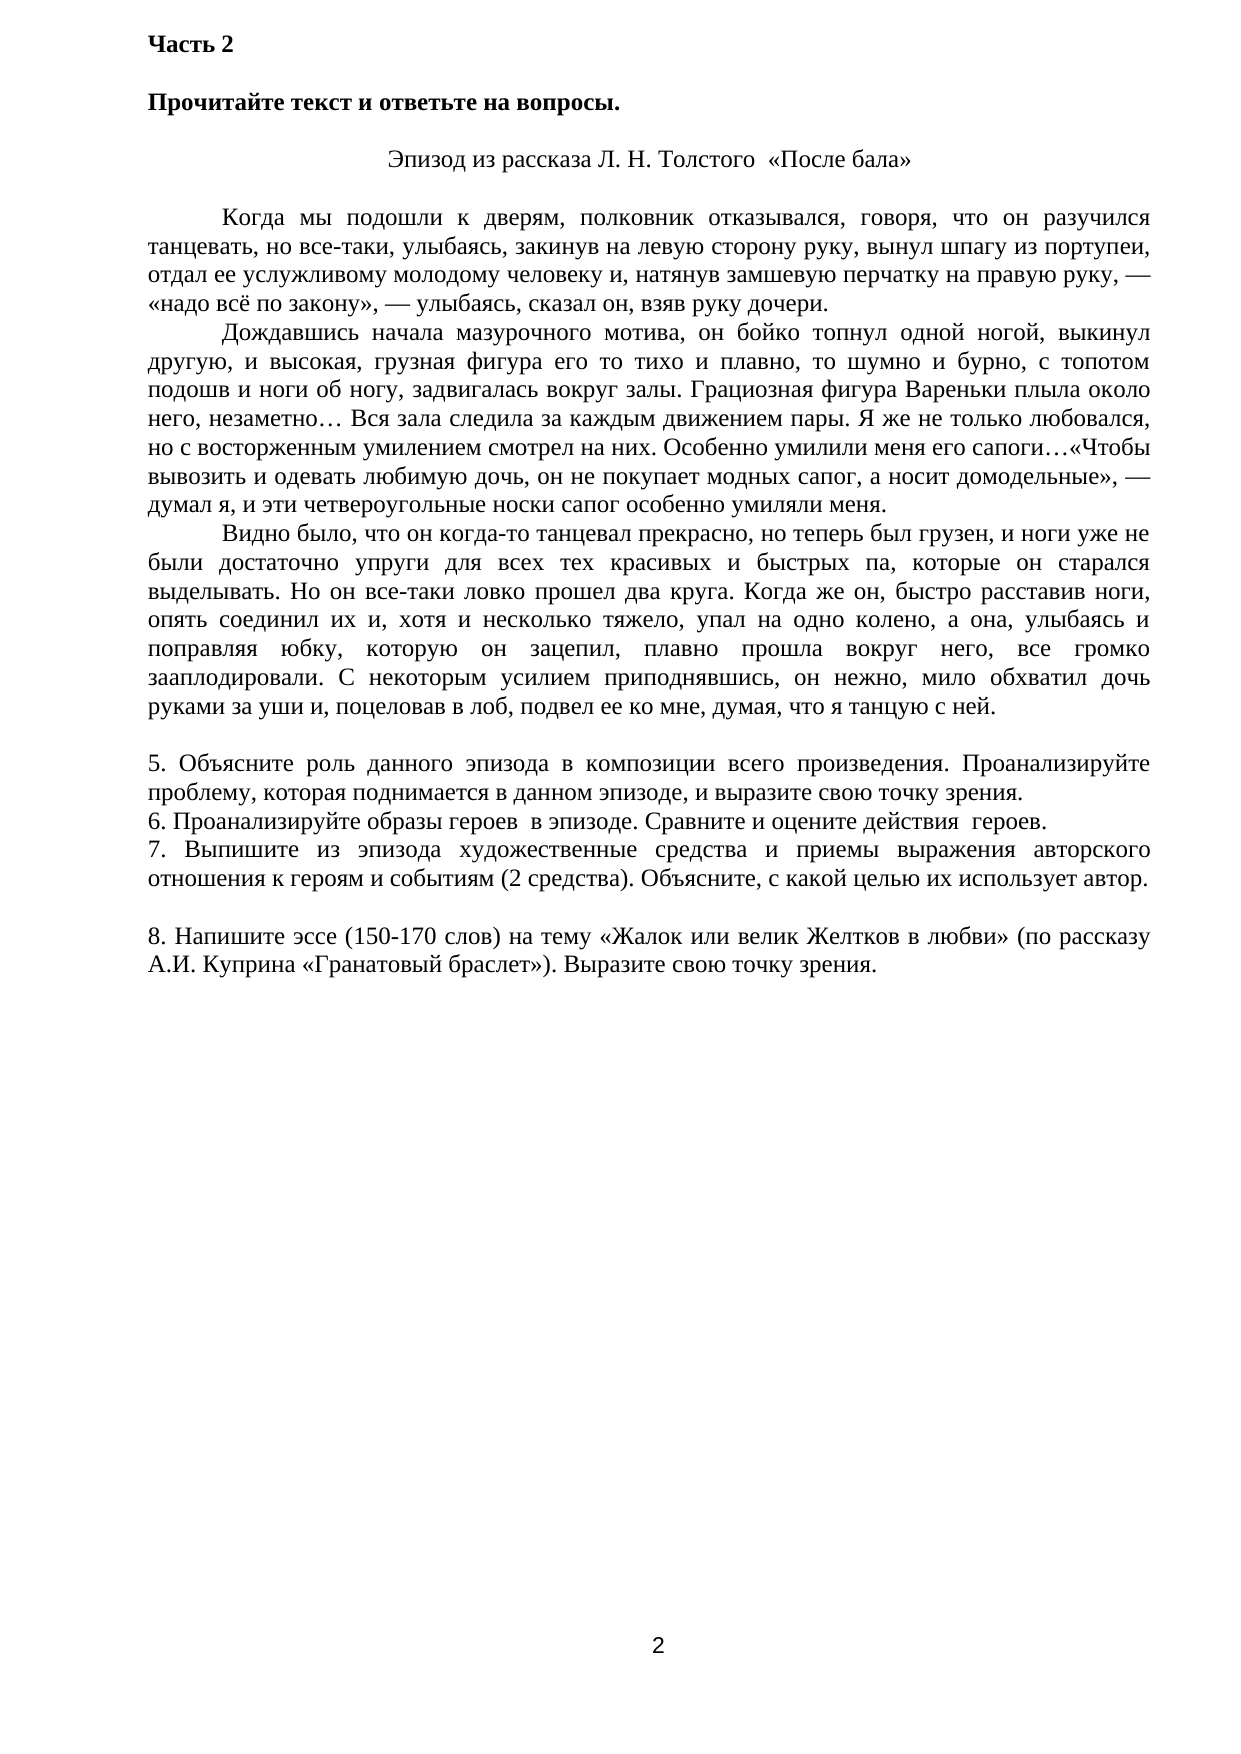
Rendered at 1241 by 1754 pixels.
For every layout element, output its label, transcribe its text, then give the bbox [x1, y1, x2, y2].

text Когда мы подошли к дверям, полковник отказывался, говоря, что он разучился танцевать, но все-таки, улыбаясь, закинув на левую сторону руку, вынул шпагу из портупеи, отдал ее услужливому молодому человеку и, натянув замшевую перчатку на правую руку, — «надо всё по закону», — улыбаясь, сказал он, взяв руку дочери. [148, 202, 1152, 317]
text Часть 2 [148, 29, 1152, 58]
text 6. Проанализируйте образы героев в эпизоде. Сравните и оцените действия героев. [148, 806, 1152, 834]
text Дождавшись начала мазурочного мотива, он бойко топнул одной ногой, выкинул другую, и высокая, грузная фигура его то тихо и плавно, то шумно и бурно, с топотом подошв и ноги об ногу, задвигалась вокруг залы. Грациозная фигура Вареньки плыла около него, незаметно… Вся зала следила за каждым движением пары. Я же не только любовался, но с восторженным умилением смотрел на них. Особенно умилили меня его сапоги…«Чтобы вывозить и одевать любимую дочь, он не покупает модных сапог, а носит домодельные», — думал я, и эти четвероугольные носки сапог особенно умиляли меня. [148, 317, 1152, 518]
text Прочитайте текст и ответьте на вопросы. [148, 87, 1152, 116]
text 8. Напишите эссе (150-170 слов) на тему «Жалок или велик Желтков в любви» (по рассказу А.И. Куприна «Гранатовый браслет»). Выразите свою точку зрения. [148, 921, 1152, 978]
text Эпизод из рассказа Л. Н. Толстого «После бала» [148, 144, 1152, 173]
text 5. Объясните роль данного эпизода в композиции всего произведения. Проанализируйте проблему, которая поднимается в данном эпизоде, и выразите свою точку зрения. [148, 748, 1152, 806]
text 7. Выпишите из эпизода художественные средства и приемы выражения авторского отношения к героям и событиям (2 средства). Объясните, с какой целью их использует автор. [148, 834, 1152, 892]
text Видно было, что он когда-то танцевал прекрасно, но теперь был грузен, и ноги уже не были достаточно упруги для всех тех красивых и быстрых па, которые он старался выделывать. Но он все-таки ловко прошел два круга. Когда же он, быстро расставив ноги, опять соединил их и, хотя и несколько тяжело, упал на одно колено, а она, улыбаясь и поправляя юбку, которую он зацепил, плавно прошла вокруг него, все громко зааплодировали. С некоторым усилием приподнявшись, он нежно, мило обхватил дочь руками за уши и, поцеловав в лоб, подвел ее ко мне, думая, что я танцую с ней. [148, 518, 1152, 719]
